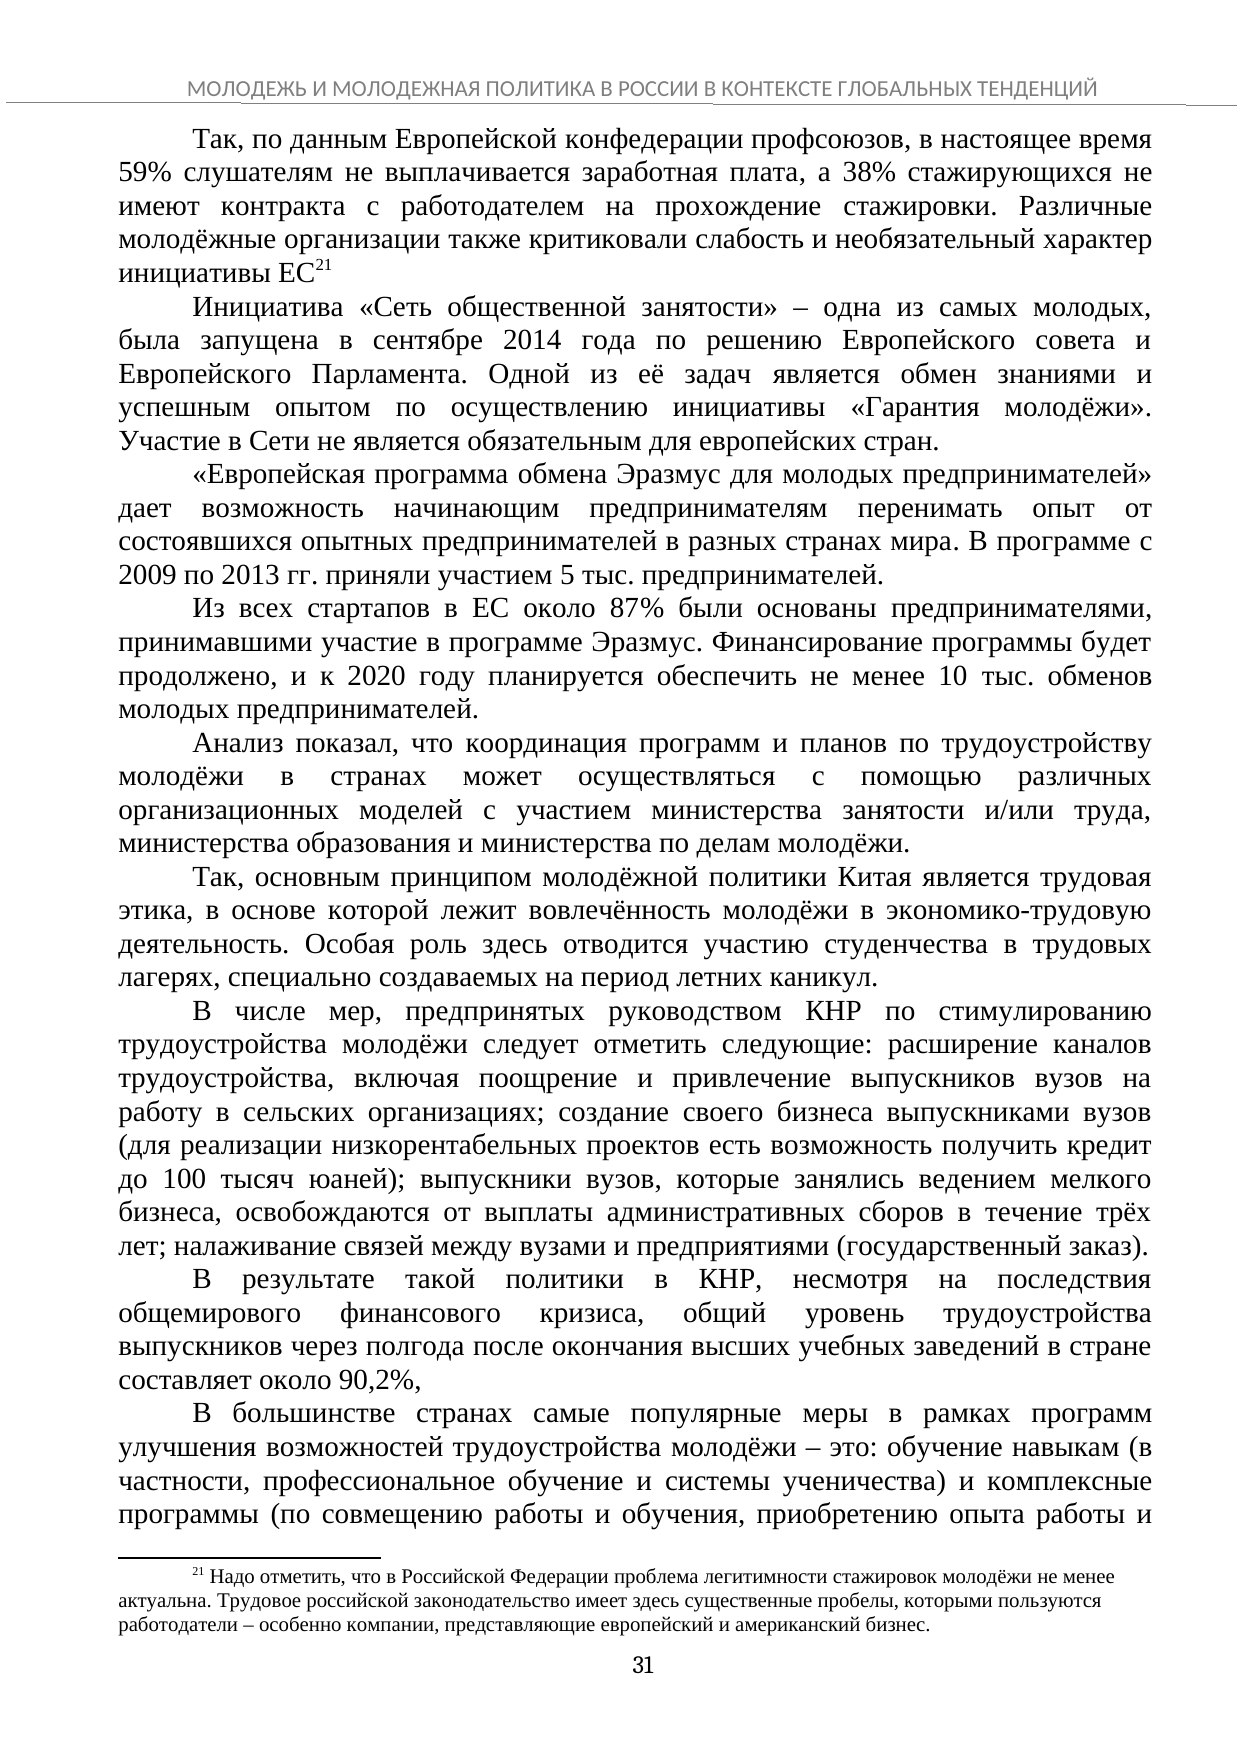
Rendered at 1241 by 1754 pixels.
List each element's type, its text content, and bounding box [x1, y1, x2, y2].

text Так, по данным Европейской конфедерации профсоюзов, в настоящее время 59% слушателям не выплачивается заработная плата, а 38% стажирующихся не имеют контракта с работодателем на прохождение стажировки. Различные молодёжные организации также критиковали слабость и необязательный характер инициативы ЕС [118, 121, 1152, 289]
text Инициатива «Сеть общественной занятости» – одна из самых молодых, была запущена в сентябре 2014 года по решению Европейского совета и Европейского Парламента. Одной из её задач является обмен знаниями и успешным опытом по осуществлению инициативы «Гарантия молодёжи». Участие в Сети не является обязательным для европейских стран. [118, 289, 1152, 456]
text В результате такой политики в КНР, несмотря на последствия общемирового финансового кризиса, общий уровень трудоустройства выпускников через полгода после окончания высших учебных заведений в стране составляет около 90,2%, [118, 1261, 1152, 1396]
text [118, 1396, 1152, 1530]
text Анализ показал, что координация программ и планов по трудоустройству молодёжи в странах может осуществляться с помощью различных организационных моделей с участием министерства занятости и/или труда, министерства образования и министерства по делам молодёжи. [118, 725, 1152, 859]
text Так, основным принципом молодёжной политики Китая является трудовая этика, в основе которой лежит вовлечённость молодёжи в экономико-трудовую деятельность. Особая роль здесь отводится участию студенчества в трудовых лагерях, специально создаваемых на период летних каникул. [118, 859, 1152, 993]
text В числе мер, предпринятых руководством КНР по стимулированию трудоустройства молодёжи следует отметить следующие: расширение каналов трудоустройства, включая поощрение и привлечение выпускников вузов на работу в сельских организациях; создание своего бизнеса выпускниками вузов (для реализации низкорентабельных проектов есть возможность получить кредит до 100 тысяч юаней); выпускники вузов, которые занялись ведением мелкого бизнеса, освобождаются от выплаты административных сборов в течение трёх лет; налаживание связей между вузами и предприятиями (государственный заказ). [118, 993, 1152, 1261]
text Из всех стартапов в ЕС около 87% были основаны предпринимателями, принимавшими участие в программе Эразмус. Финансирование программы будет продолжено, и к 2020 году планируется обеспечить не менее 10 тыс. обменов молодых предпринимателей. [118, 591, 1152, 725]
text «Европейская программа обмена Эразмус для молодых предпринимателей» дает возможность начинающим предпринимателям перенимать опыт от состоявшихся опытных предпринимателей в разных странах мира. В программе с 2009 по 2013 гг. приняли участием 5 тыс. предпринимателей. [118, 456, 1152, 591]
